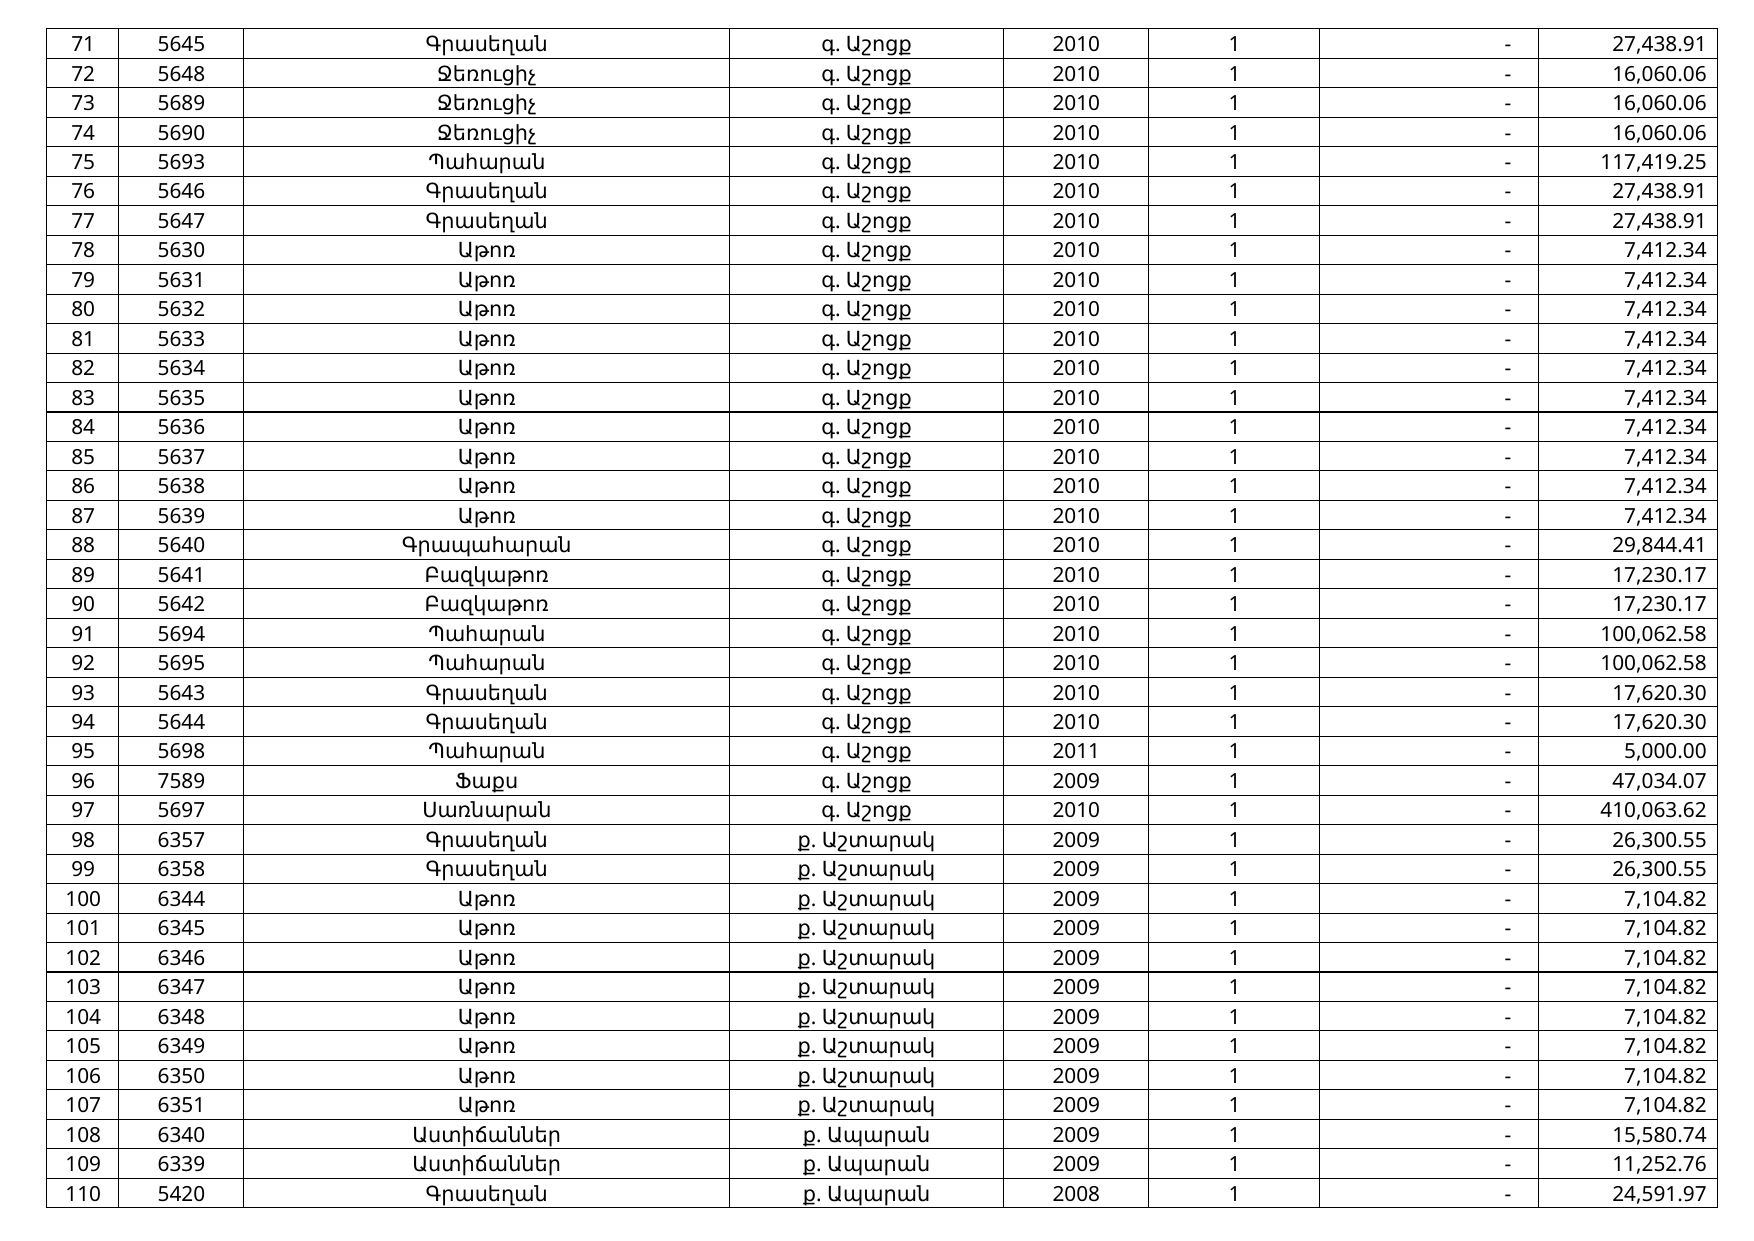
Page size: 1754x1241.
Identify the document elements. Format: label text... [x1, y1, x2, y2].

table_cell 100 [47, 884, 118, 912]
table_cell 109 [47, 1149, 118, 1178]
table_cell 2010 [1004, 147, 1148, 176]
table_cell 72 [47, 59, 118, 87]
table_cell 2010 [1004, 177, 1148, 205]
table_cell 99 [47, 855, 118, 883]
table_cell 2009 [1004, 825, 1148, 853]
table_cell Պահարան [244, 737, 729, 765]
table_cell 1 [1149, 914, 1319, 942]
table_cell Գրասեղան [244, 1179, 729, 1207]
table_cell Բազկաթոռ [244, 560, 729, 588]
table_cell 2010 [1004, 678, 1148, 706]
table_cell գ. Աշոցք [730, 442, 1003, 470]
table_cell - [1320, 1090, 1538, 1119]
table_cell 2010 [1004, 324, 1148, 352]
table_cell Աթոռ [244, 354, 729, 382]
table_cell - [1320, 501, 1538, 529]
table_cell գ. Աշոցք [730, 707, 1003, 736]
table_cell 107 [47, 1090, 118, 1119]
table_cell 5648 [119, 59, 243, 87]
table_cell 7,412.34 [1539, 383, 1717, 411]
table_cell 5646 [119, 177, 243, 205]
table_cell 5642 [119, 589, 243, 618]
table_cell 2010 [1004, 501, 1148, 529]
table_cell գ. Աշոցք [730, 471, 1003, 500]
table_cell 5643 [119, 678, 243, 706]
table_cell 88 [47, 530, 118, 559]
table_cell - [1320, 737, 1538, 765]
table_cell 1 [1149, 324, 1319, 352]
table_cell գ. Աշոցք [730, 59, 1003, 87]
table_cell Աթոռ [244, 413, 729, 441]
table_cell 100,062.58 [1539, 619, 1717, 647]
table_cell 17,230.17 [1539, 589, 1717, 618]
table_cell 2010 [1004, 648, 1148, 677]
table_cell 5635 [119, 383, 243, 411]
table_cell 1 [1149, 943, 1319, 971]
table_cell Գրասեղան [244, 206, 729, 234]
table_cell 1 [1149, 530, 1319, 559]
table_cell 1 [1149, 855, 1319, 883]
table_cell 2009 [1004, 1061, 1148, 1089]
table_cell 6347 [119, 973, 243, 1001]
table_cell 11,252.76 [1539, 1149, 1717, 1178]
table_cell - [1320, 1061, 1538, 1089]
table_cell 2010 [1004, 383, 1148, 411]
table_cell 7,412.34 [1539, 295, 1717, 323]
table_cell 117,419.25 [1539, 147, 1717, 176]
table_cell 5695 [119, 648, 243, 677]
table_cell 1 [1149, 1120, 1319, 1148]
table_cell գ. Աշոցք [730, 619, 1003, 647]
table_cell - [1320, 530, 1538, 559]
table_cell ք. Աշտարակ [730, 1061, 1003, 1089]
table_cell 1 [1149, 442, 1319, 470]
table_cell գ. Աշոցք [730, 413, 1003, 441]
table_cell Գրասեղան [244, 678, 729, 706]
table_cell 17,620.30 [1539, 707, 1717, 736]
table_cell 7,104.82 [1539, 943, 1717, 971]
table_cell 5647 [119, 206, 243, 234]
table_cell - [1320, 88, 1538, 117]
table_cell 2010 [1004, 59, 1148, 87]
table_cell 90 [47, 589, 118, 618]
table_cell 7,412.34 [1539, 501, 1717, 529]
table_cell 100,062.58 [1539, 648, 1717, 677]
table_cell 7,412.34 [1539, 413, 1717, 441]
table_cell 6358 [119, 855, 243, 883]
table_cell 1 [1149, 383, 1319, 411]
table_cell - [1320, 1031, 1538, 1060]
table_cell 26,300.55 [1539, 855, 1717, 883]
table_cell Գրասեղան [244, 855, 729, 883]
table_cell 2010 [1004, 236, 1148, 264]
table_cell գ. Աշոցք [730, 648, 1003, 677]
table_cell գ. Աշոցք [730, 501, 1003, 529]
table_cell Աթոռ [244, 1061, 729, 1089]
table_cell 5644 [119, 707, 243, 736]
table_cell 1 [1149, 1061, 1319, 1089]
table_cell 5640 [119, 530, 243, 559]
table_cell 5634 [119, 354, 243, 382]
table_cell 106 [47, 1061, 118, 1089]
table_cell Աթոռ [244, 383, 729, 411]
table_cell 2010 [1004, 354, 1148, 382]
table_cell Աթոռ [244, 973, 729, 1001]
table_cell - [1320, 118, 1538, 146]
table_cell 97 [47, 796, 118, 824]
table_cell - [1320, 177, 1538, 205]
table_cell Պահարան [244, 147, 729, 176]
table_cell 1 [1149, 147, 1319, 176]
table_cell ք. Աշտարակ [730, 825, 1003, 853]
table_cell 71 [47, 29, 118, 58]
table_cell 5636 [119, 413, 243, 441]
table_cell գ. Աշոցք [730, 737, 1003, 765]
table_cell 7,104.82 [1539, 973, 1717, 1001]
table_cell 6348 [119, 1002, 243, 1030]
table_cell 80 [47, 295, 118, 323]
table_cell 1 [1149, 177, 1319, 205]
table_cell 89 [47, 560, 118, 588]
table_cell գ. Աշոցք [730, 236, 1003, 264]
table_cell 2010 [1004, 530, 1148, 559]
table_cell 2009 [1004, 943, 1148, 971]
table_cell 2009 [1004, 1002, 1148, 1030]
table_cell 96 [47, 766, 118, 794]
table_cell գ. Աշոցք [730, 530, 1003, 559]
table_cell 2009 [1004, 1149, 1148, 1178]
table_cell գ. Աշոցք [730, 118, 1003, 146]
table_cell Աթոռ [244, 884, 729, 912]
table_cell 81 [47, 324, 118, 352]
table_cell 7,412.34 [1539, 354, 1717, 382]
table_cell 1 [1149, 1090, 1319, 1119]
table_cell 5693 [119, 147, 243, 176]
table_cell գ. Աշոցք [730, 265, 1003, 293]
table_cell 5645 [119, 29, 243, 58]
table_cell գ. Աշոցք [730, 796, 1003, 824]
table_cell 1 [1149, 589, 1319, 618]
table_cell գ. Աշոցք [730, 147, 1003, 176]
table_cell Աստիճաններ [244, 1149, 729, 1178]
table_cell - [1320, 884, 1538, 912]
table_cell 1 [1149, 884, 1319, 912]
table_cell 2011 [1004, 737, 1148, 765]
table_cell 91 [47, 619, 118, 647]
table_cell 1 [1149, 88, 1319, 117]
table_cell 83 [47, 383, 118, 411]
table_cell - [1320, 295, 1538, 323]
table_cell 105 [47, 1031, 118, 1060]
table_cell 5698 [119, 737, 243, 765]
table_cell 2010 [1004, 442, 1148, 470]
table_cell 78 [47, 236, 118, 264]
table_cell 74 [47, 118, 118, 146]
table_cell գ. Աշոցք [730, 383, 1003, 411]
table_cell 2010 [1004, 707, 1148, 736]
table_cell 73 [47, 88, 118, 117]
table_cell գ. Աշոցք [730, 589, 1003, 618]
table_cell 2010 [1004, 560, 1148, 588]
table_cell - [1320, 1002, 1538, 1030]
table_cell ք. Ապարան [730, 1179, 1003, 1207]
table_cell 1 [1149, 619, 1319, 647]
table_cell 2009 [1004, 1120, 1148, 1148]
table_cell 1 [1149, 295, 1319, 323]
table_cell - [1320, 678, 1538, 706]
table_cell - [1320, 1149, 1538, 1178]
table_cell ք. Աշտարակ [730, 943, 1003, 971]
table_cell 2010 [1004, 265, 1148, 293]
table_cell գ. Աշոցք [730, 354, 1003, 382]
table_cell ք. Աշտարակ [730, 914, 1003, 942]
table_cell - [1320, 855, 1538, 883]
table_cell Սառնարան [244, 796, 729, 824]
table_cell 2009 [1004, 1090, 1148, 1119]
table_cell 1 [1149, 678, 1319, 706]
table_cell 77 [47, 206, 118, 234]
table_cell 98 [47, 825, 118, 853]
table_cell 2010 [1004, 471, 1148, 500]
table_cell - [1320, 206, 1538, 234]
table_cell 1 [1149, 265, 1319, 293]
table_cell 95 [47, 737, 118, 765]
table_cell 102 [47, 943, 118, 971]
table_cell 2010 [1004, 206, 1148, 234]
table_cell 5,000.00 [1539, 737, 1717, 765]
table_cell 27,438.91 [1539, 177, 1717, 205]
table_cell 7589 [119, 766, 243, 794]
table_cell 2009 [1004, 855, 1148, 883]
table_cell 2010 [1004, 295, 1148, 323]
table_cell 5632 [119, 295, 243, 323]
table_cell 94 [47, 707, 118, 736]
table_cell 2010 [1004, 589, 1148, 618]
table_cell - [1320, 707, 1538, 736]
table_cell - [1320, 648, 1538, 677]
table_cell - [1320, 265, 1538, 293]
table_cell ք. Աշտարակ [730, 1002, 1003, 1030]
table_cell ք. Աշտարակ [730, 855, 1003, 883]
table_cell 5689 [119, 88, 243, 117]
table_cell 16,060.06 [1539, 88, 1717, 117]
table_cell 1 [1149, 796, 1319, 824]
table_cell 5639 [119, 501, 243, 529]
table_cell - [1320, 1179, 1538, 1207]
table_cell 7,104.82 [1539, 1002, 1717, 1030]
table_cell 26,300.55 [1539, 825, 1717, 853]
table_cell 6349 [119, 1031, 243, 1060]
table_cell - [1320, 914, 1538, 942]
table_cell - [1320, 442, 1538, 470]
table_cell Գրասեղան [244, 825, 729, 853]
table_cell 1 [1149, 766, 1319, 794]
table_cell 1 [1149, 560, 1319, 588]
table_cell 6357 [119, 825, 243, 853]
table_cell 1 [1149, 1179, 1319, 1207]
table_cell Աթոռ [244, 943, 729, 971]
table_cell 7,412.34 [1539, 471, 1717, 500]
table_cell գ. Աշոցք [730, 177, 1003, 205]
table_cell 1 [1149, 354, 1319, 382]
table_cell 7,412.34 [1539, 324, 1717, 352]
table_cell 5638 [119, 471, 243, 500]
table_cell ք. Աշտարակ [730, 884, 1003, 912]
table_cell 2008 [1004, 1179, 1148, 1207]
table_cell 2010 [1004, 619, 1148, 647]
table_cell - [1320, 236, 1538, 264]
table_cell գ. Աշոցք [730, 324, 1003, 352]
table_cell 6351 [119, 1090, 243, 1119]
table_cell 103 [47, 973, 118, 1001]
table_cell - [1320, 147, 1538, 176]
table_cell - [1320, 943, 1538, 971]
table_cell 15,580.74 [1539, 1120, 1717, 1148]
table_cell Պահարան [244, 619, 729, 647]
table_cell 29,844.41 [1539, 530, 1717, 559]
table_cell 85 [47, 442, 118, 470]
table_cell 5637 [119, 442, 243, 470]
table_cell - [1320, 560, 1538, 588]
table_cell Ջեռուցիչ [244, 118, 729, 146]
table_cell 2010 [1004, 88, 1148, 117]
table_cell գ. Աշոցք [730, 560, 1003, 588]
table_cell 7,412.34 [1539, 236, 1717, 264]
table_cell 27,438.91 [1539, 206, 1717, 234]
table_cell 6340 [119, 1120, 243, 1148]
table_cell 1 [1149, 707, 1319, 736]
table_cell Աթոռ [244, 295, 729, 323]
table_cell - [1320, 354, 1538, 382]
table_cell 1 [1149, 648, 1319, 677]
table_cell 92 [47, 648, 118, 677]
table_cell - [1320, 766, 1538, 794]
table_cell Աթոռ [244, 471, 729, 500]
table_cell 1 [1149, 825, 1319, 853]
table_cell 5631 [119, 265, 243, 293]
table_cell 7,104.82 [1539, 1061, 1717, 1089]
table_cell 6344 [119, 884, 243, 912]
table_cell 7,104.82 [1539, 1090, 1717, 1119]
table_cell 1 [1149, 1149, 1319, 1178]
table_cell 6346 [119, 943, 243, 971]
table_cell 1 [1149, 236, 1319, 264]
table_cell 84 [47, 413, 118, 441]
table_cell 2010 [1004, 796, 1148, 824]
table_cell գ. Աշոցք [730, 678, 1003, 706]
table_cell - [1320, 59, 1538, 87]
table_cell 1 [1149, 206, 1319, 234]
table_cell - [1320, 413, 1538, 441]
table_cell 79 [47, 265, 118, 293]
table_cell Աստիճաններ [244, 1120, 729, 1148]
table_cell - [1320, 796, 1538, 824]
table_cell Պահարան [244, 648, 729, 677]
table_cell 1 [1149, 1031, 1319, 1060]
table_cell 1 [1149, 973, 1319, 1001]
table_cell գ. Աշոցք [730, 29, 1003, 58]
table_cell 7,104.82 [1539, 884, 1717, 912]
table_cell 2009 [1004, 884, 1148, 912]
table_cell 1 [1149, 501, 1319, 529]
table_cell 410,063.62 [1539, 796, 1717, 824]
table_cell 1 [1149, 471, 1319, 500]
table_cell 5690 [119, 118, 243, 146]
table_cell 7,104.82 [1539, 914, 1717, 942]
table_cell - [1320, 825, 1538, 853]
table_cell - [1320, 383, 1538, 411]
table_cell ք. Աշտարակ [730, 1031, 1003, 1060]
table_cell 1 [1149, 737, 1319, 765]
table_cell 110 [47, 1179, 118, 1207]
table_cell Աթոռ [244, 914, 729, 942]
table_cell 108 [47, 1120, 118, 1148]
table_cell 5633 [119, 324, 243, 352]
table_cell 86 [47, 471, 118, 500]
table_cell 5694 [119, 619, 243, 647]
table_cell 93 [47, 678, 118, 706]
table_cell 1 [1149, 118, 1319, 146]
table_cell 2009 [1004, 766, 1148, 794]
table_cell 2009 [1004, 914, 1148, 942]
table_cell Բազկաթոռ [244, 589, 729, 618]
table_cell 1 [1149, 29, 1319, 58]
table_cell 5697 [119, 796, 243, 824]
table_cell 1 [1149, 413, 1319, 441]
table_cell Աթոռ [244, 1031, 729, 1060]
table_cell Գրապահարան [244, 530, 729, 559]
table_cell 2009 [1004, 1031, 1148, 1060]
table_cell Աթոռ [244, 442, 729, 470]
table_cell ք. Աշտարակ [730, 973, 1003, 1001]
table_cell 87 [47, 501, 118, 529]
table_cell 5630 [119, 236, 243, 264]
table_cell Աթոռ [244, 265, 729, 293]
table_cell 2009 [1004, 973, 1148, 1001]
table_cell - [1320, 324, 1538, 352]
table_cell Ֆաքս [244, 766, 729, 794]
table_cell Գրասեղան [244, 707, 729, 736]
table_cell 16,060.06 [1539, 59, 1717, 87]
table_cell 5420 [119, 1179, 243, 1207]
table_cell 1 [1149, 1002, 1319, 1030]
table_cell 6339 [119, 1149, 243, 1178]
table_cell 7,104.82 [1539, 1031, 1717, 1060]
table_cell 1 [1149, 59, 1319, 87]
table_cell 7,412.34 [1539, 442, 1717, 470]
table_cell 47,034.07 [1539, 766, 1717, 794]
table_cell գ. Աշոցք [730, 766, 1003, 794]
table_cell Ջեռուցիչ [244, 59, 729, 87]
table_cell - [1320, 619, 1538, 647]
table_cell գ. Աշոցք [730, 206, 1003, 234]
table_cell 6350 [119, 1061, 243, 1089]
table_cell 104 [47, 1002, 118, 1030]
table_cell 76 [47, 177, 118, 205]
table_cell - [1320, 29, 1538, 58]
table_cell ք. Աշտարակ [730, 1090, 1003, 1119]
table_cell 16,060.06 [1539, 118, 1717, 146]
table_cell Աթոռ [244, 236, 729, 264]
table_cell Ջեռուցիչ [244, 88, 729, 117]
table_cell - [1320, 973, 1538, 1001]
table_cell Աթոռ [244, 501, 729, 529]
table_cell 27,438.91 [1539, 29, 1717, 58]
table_cell 2010 [1004, 118, 1148, 146]
table_cell գ. Աշոցք [730, 295, 1003, 323]
table_cell 24,591.97 [1539, 1179, 1717, 1207]
table_cell ք. Ապարան [730, 1149, 1003, 1178]
table_cell Աթոռ [244, 324, 729, 352]
table_cell 2010 [1004, 29, 1148, 58]
table_cell - [1320, 1120, 1538, 1148]
table_cell - [1320, 589, 1538, 618]
table_cell 101 [47, 914, 118, 942]
table_cell 17,230.17 [1539, 560, 1717, 588]
table_cell Գրասեղան [244, 177, 729, 205]
table_cell 7,412.34 [1539, 265, 1717, 293]
table_cell 17,620.30 [1539, 678, 1717, 706]
table_cell Աթոռ [244, 1090, 729, 1119]
table_cell Գրասեղան [244, 29, 729, 58]
table_cell - [1320, 471, 1538, 500]
table_cell 2010 [1004, 413, 1148, 441]
table_cell 75 [47, 147, 118, 176]
table_cell 5641 [119, 560, 243, 588]
table_cell 82 [47, 354, 118, 382]
table_cell Աթոռ [244, 1002, 729, 1030]
table_cell գ. Աշոցք [730, 88, 1003, 117]
table_cell 6345 [119, 914, 243, 942]
table_cell ք. Ապարան [730, 1120, 1003, 1148]
